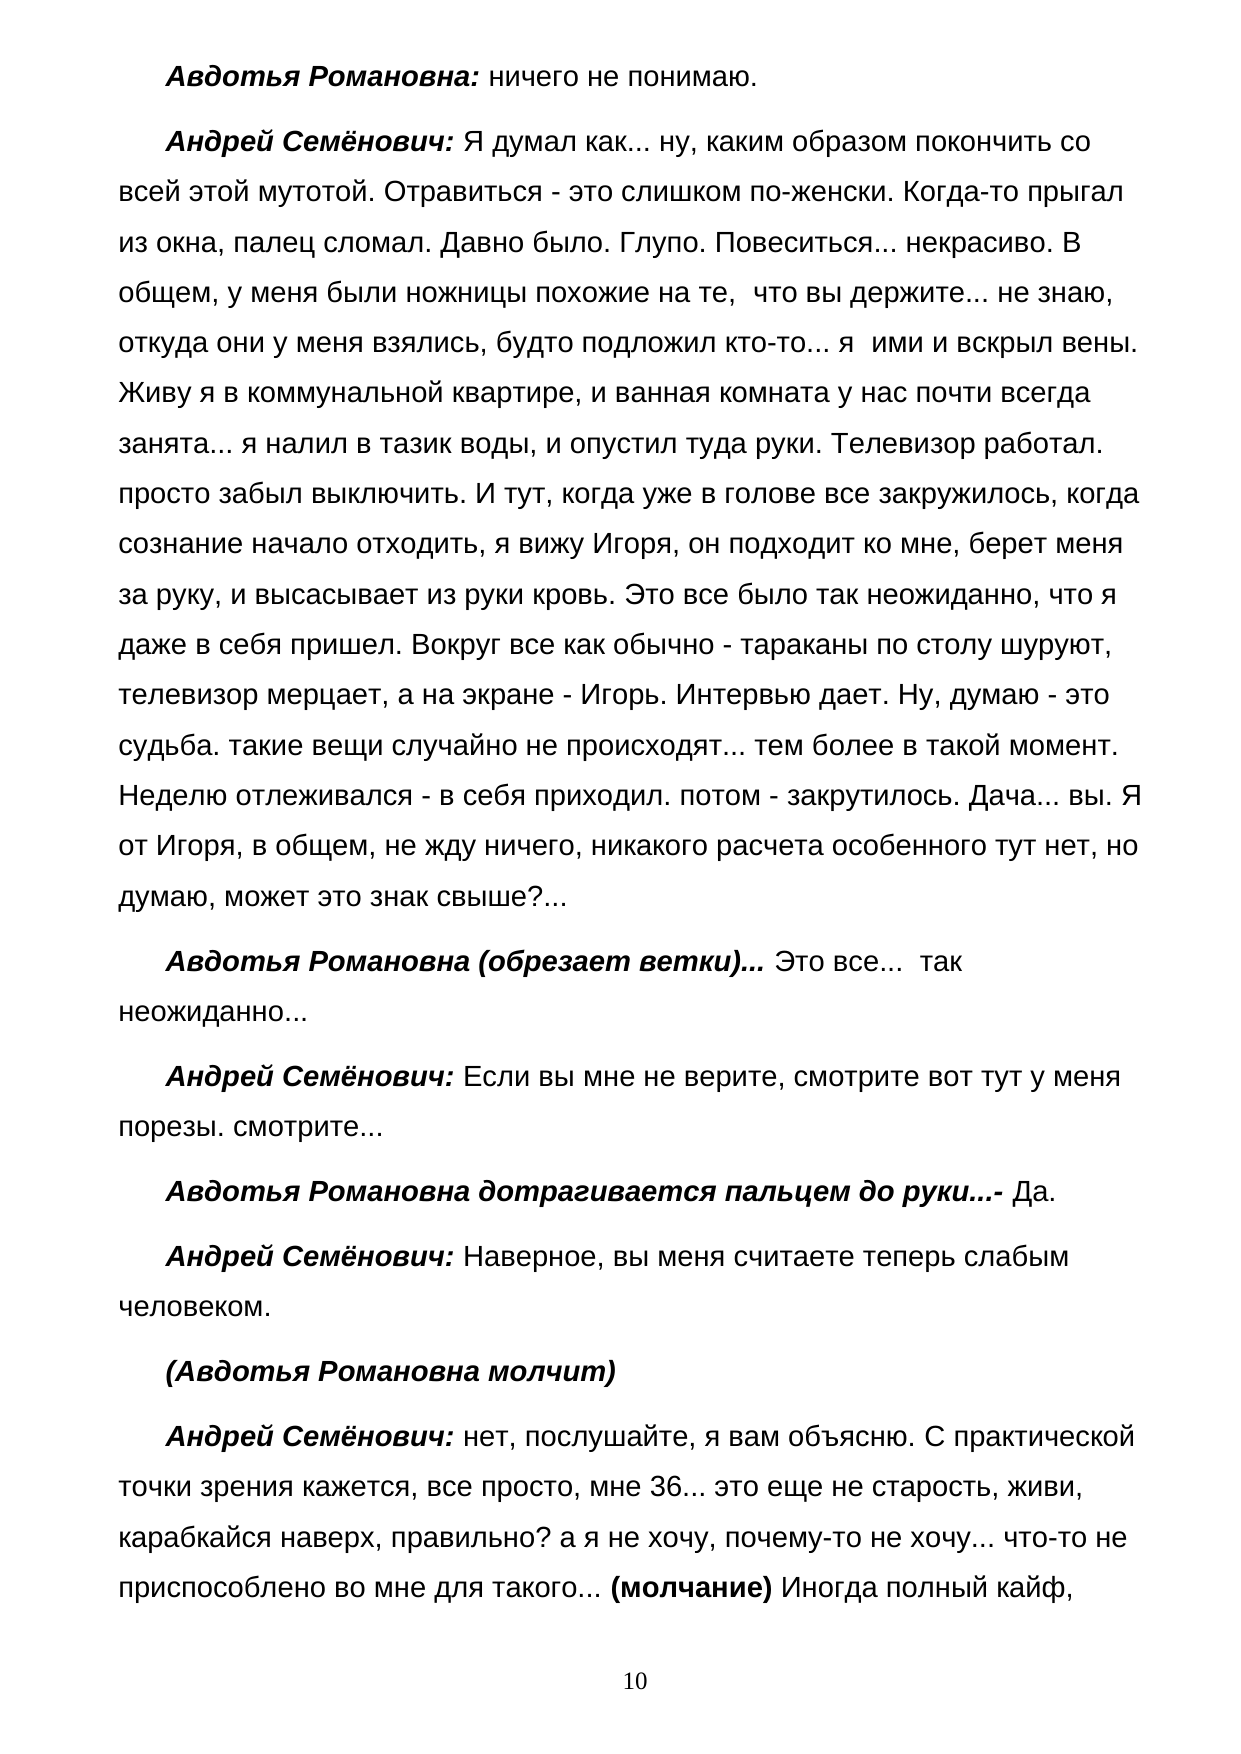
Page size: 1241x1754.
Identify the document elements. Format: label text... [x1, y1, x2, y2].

text Андрей Семёнович: Если вы мне не верите, смотрите вот тут у меня порезы. смотрите... [118, 1059, 1152, 1143]
text Андрей Семёнович: Наверное, вы меня считаете теперь слабым человеком. [118, 1239, 1152, 1323]
text Андрей Семёнович: Я думал как... ну, каким образом покончить со всей этой мутотой. Отравиться - это слишком по-женски. Когда-то прыгал из окна, палец сломал. Давно было. Глупо. Повеситься... некрасиво. В общем, у меня были ножницы похожие на те, что вы держите... не знаю, откуда они у меня взялись, будто подложил кто-то... я ими и вскрыл вены. Живу я в коммунальной квартире, и ванная комната у нас почти всегда занята... я налил в тазик воды, и опустил туда руки. Телевизор работал. просто забыл выключить. И тут, когда уже в голове все закружилось, когда сознание начало отходить, я вижу Игоря, он подходит ко мне, берет меня за руку, и высасывает из руки кровь. Это все было так неожиданно, что я даже в себя пришел. Вокруг все как обычно - тараканы по столу шуруют, телевизор мерцает, а на экране - Игорь. Интервью дает. Ну, думаю - это судьба. такие вещи случайно не происходят... тем более в такой момент. Неделю отлеживался - в себя приходил. потом - закрутилось. Дача... вы. Я от Игоря, в общем, не жду ничего, никакого расчета особенного тут нет, но думаю, может это знак свыше?... [118, 124, 1152, 912]
text Авдотья Романовна (обрезает ветки)... Это все... так неожиданно... [118, 943, 1152, 1027]
text Авдотья Романовна дотрагивается пальцем до руки...- Да. [118, 1174, 1152, 1207]
text (Авдотья Романовна молчит) [118, 1354, 1152, 1388]
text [118, 1419, 1152, 1603]
text Авдотья Романовна: ничего не понимаю. [118, 59, 1152, 93]
